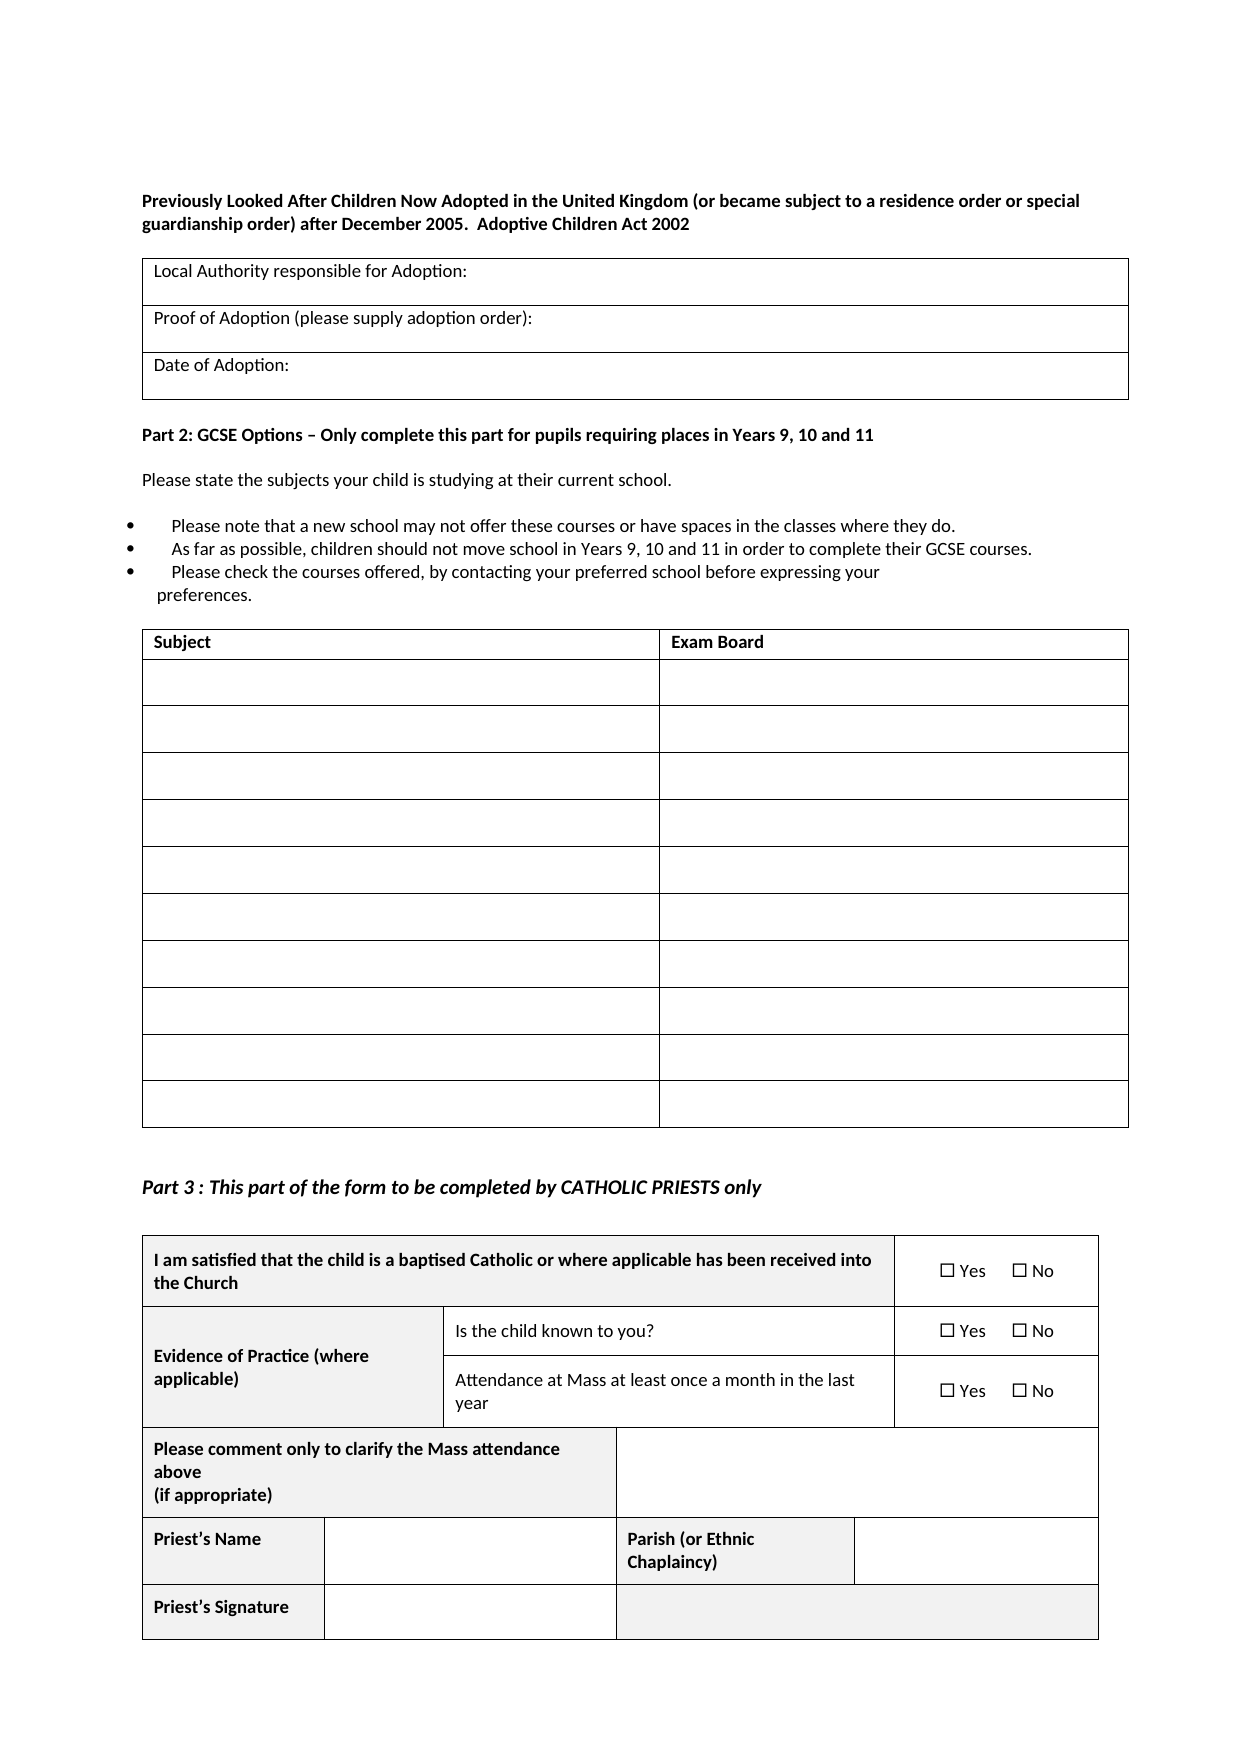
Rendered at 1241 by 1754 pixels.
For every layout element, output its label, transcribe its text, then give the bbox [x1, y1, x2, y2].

table_cell [660, 800, 1128, 846]
table_cell [660, 753, 1128, 799]
table_cell [325, 1585, 616, 1639]
table_cell [143, 941, 659, 987]
table_cell [660, 988, 1128, 1033]
table_cell [143, 800, 659, 846]
text Please state the subjects your child is studying at their current school. [142, 469, 1098, 492]
table_cell [660, 1081, 1128, 1127]
list As far as possible, children should not move school in Years 9, 10 and 11 in order to complete their GCSE courses. [127, 537, 1079, 560]
table_cell [660, 706, 1128, 752]
table_header Exam Board [660, 630, 1128, 658]
table_header Yes No [895, 1236, 1098, 1306]
table_cell [660, 660, 1128, 705]
table_cell Parish (or Ethnic Chaplaincy) [617, 1518, 854, 1584]
text Part 2: GCSE Options – Only complete this part for pupils requiring places in Years 9, 10 and 11 [142, 423, 1181, 446]
table_cell [660, 894, 1128, 940]
table_cell [143, 847, 659, 893]
table_cell [143, 988, 659, 1033]
table_cell Yes No [895, 1307, 1098, 1355]
table_cell [855, 1518, 1098, 1584]
table_header Subject [143, 630, 659, 658]
table_cell Attendance at Mass at least once a month in the last year [444, 1356, 894, 1427]
table_cell [143, 894, 659, 940]
table_cell Yes No [895, 1356, 1098, 1427]
table_cell Please comment only to clarify the Mass attendance above (if appropriate) [143, 1428, 616, 1517]
table_cell [660, 847, 1128, 893]
table_cell Proof of Adoption (please supply adoption order): [143, 306, 1128, 352]
table_cell Is the child known to you? [444, 1307, 894, 1355]
table_cell Evidence of Practice (where applicable) [143, 1307, 443, 1427]
table_cell [660, 1035, 1128, 1080]
table_cell [143, 753, 659, 799]
list Please check the courses offered, by contacting your preferred school before expressing your [127, 560, 1181, 583]
table_cell [617, 1428, 1098, 1517]
table_header Local Authority responsible for Adoption: [143, 259, 1128, 305]
text Previously Looked After Children Now Adopted in the United Kingdom (or became subject to a residence order or special guardianship order) after December 2005. Adoptive Children Act 2002 [142, 189, 1181, 235]
text preferences. [127, 583, 1181, 606]
table_cell Priest’s Name [143, 1518, 324, 1584]
table_cell [143, 706, 659, 752]
table_cell [143, 1081, 659, 1127]
list Please note that a new school may not offer these courses or have spaces in the classes where they do. [127, 514, 1181, 537]
table_cell Priest’s Signature [143, 1585, 324, 1639]
table_cell [143, 660, 659, 705]
table_cell [325, 1518, 616, 1584]
table_cell Date of Adoption: [143, 353, 1128, 399]
table_cell [617, 1585, 1098, 1639]
table_cell [660, 941, 1128, 987]
text Part 3 : This part of the form to be completed by CATHOLIC PRIESTS only [142, 1174, 1181, 1199]
table_header I am satisfied that the child is a baptised Catholic or where applicable has been received into the Church [143, 1236, 894, 1306]
table_cell [143, 1035, 659, 1080]
